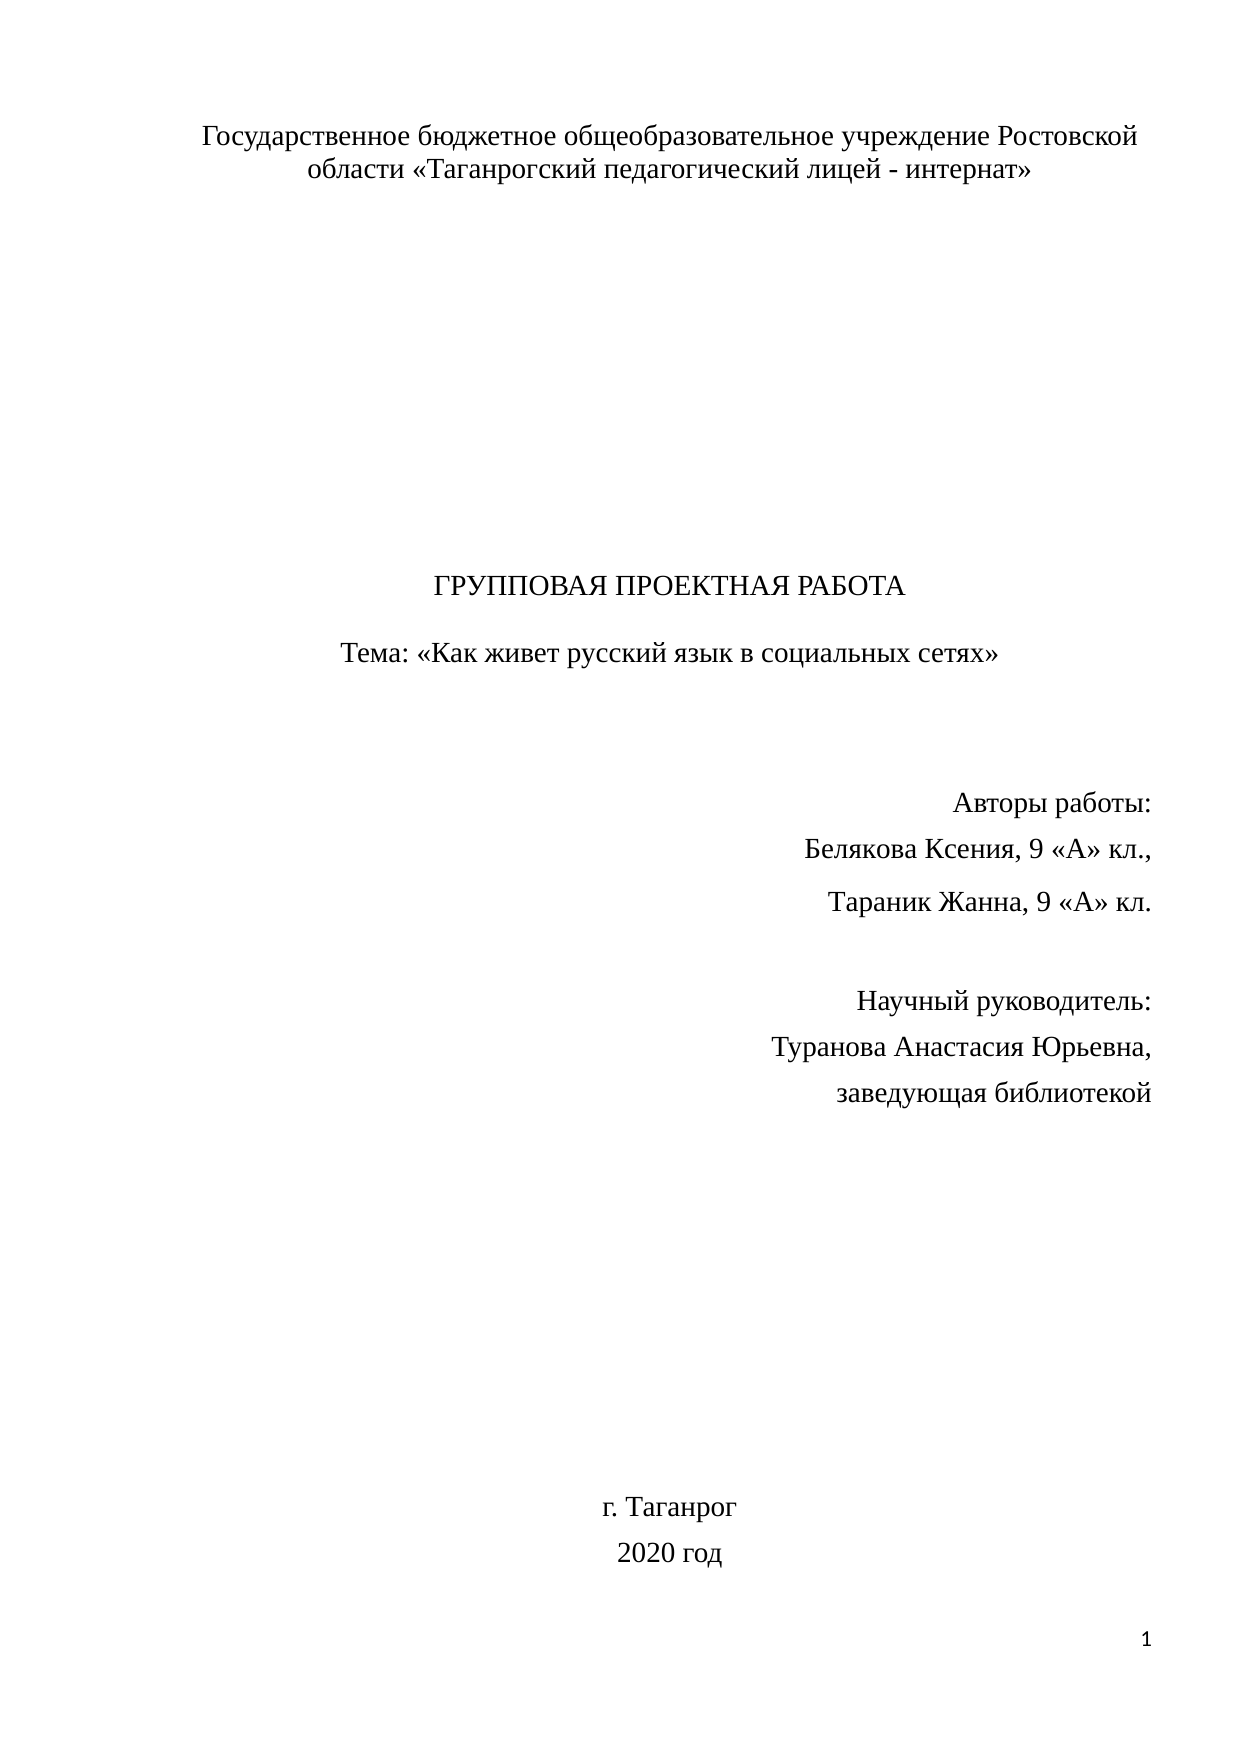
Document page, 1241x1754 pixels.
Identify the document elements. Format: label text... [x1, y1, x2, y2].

text 2020 год [188, 1535, 1152, 1569]
text ГРУППОВАЯ ПРОЕКТНАЯ РАБОТА [188, 568, 1152, 602]
text Белякова Ксения, 9 «А» кл., [177, 831, 1152, 865]
text г. Таганрог [188, 1489, 1152, 1523]
text Государственное бюджетное общеобразовательное учреждение Ростовской области «Таганрогский педагогический лицей - интернат» [188, 118, 1152, 185]
text Научный руководитель: [177, 983, 1152, 1016]
text заведующая библиотекой [188, 1075, 1152, 1108]
text Тараник Жанна, 9 «А» кл. [177, 884, 1152, 918]
text Тема: «Как живет русский язык в социальных сетях» [188, 636, 1152, 669]
text Туранова Анастасия Юрьевна, [188, 1029, 1152, 1062]
text Авторы работы: [188, 785, 1152, 819]
